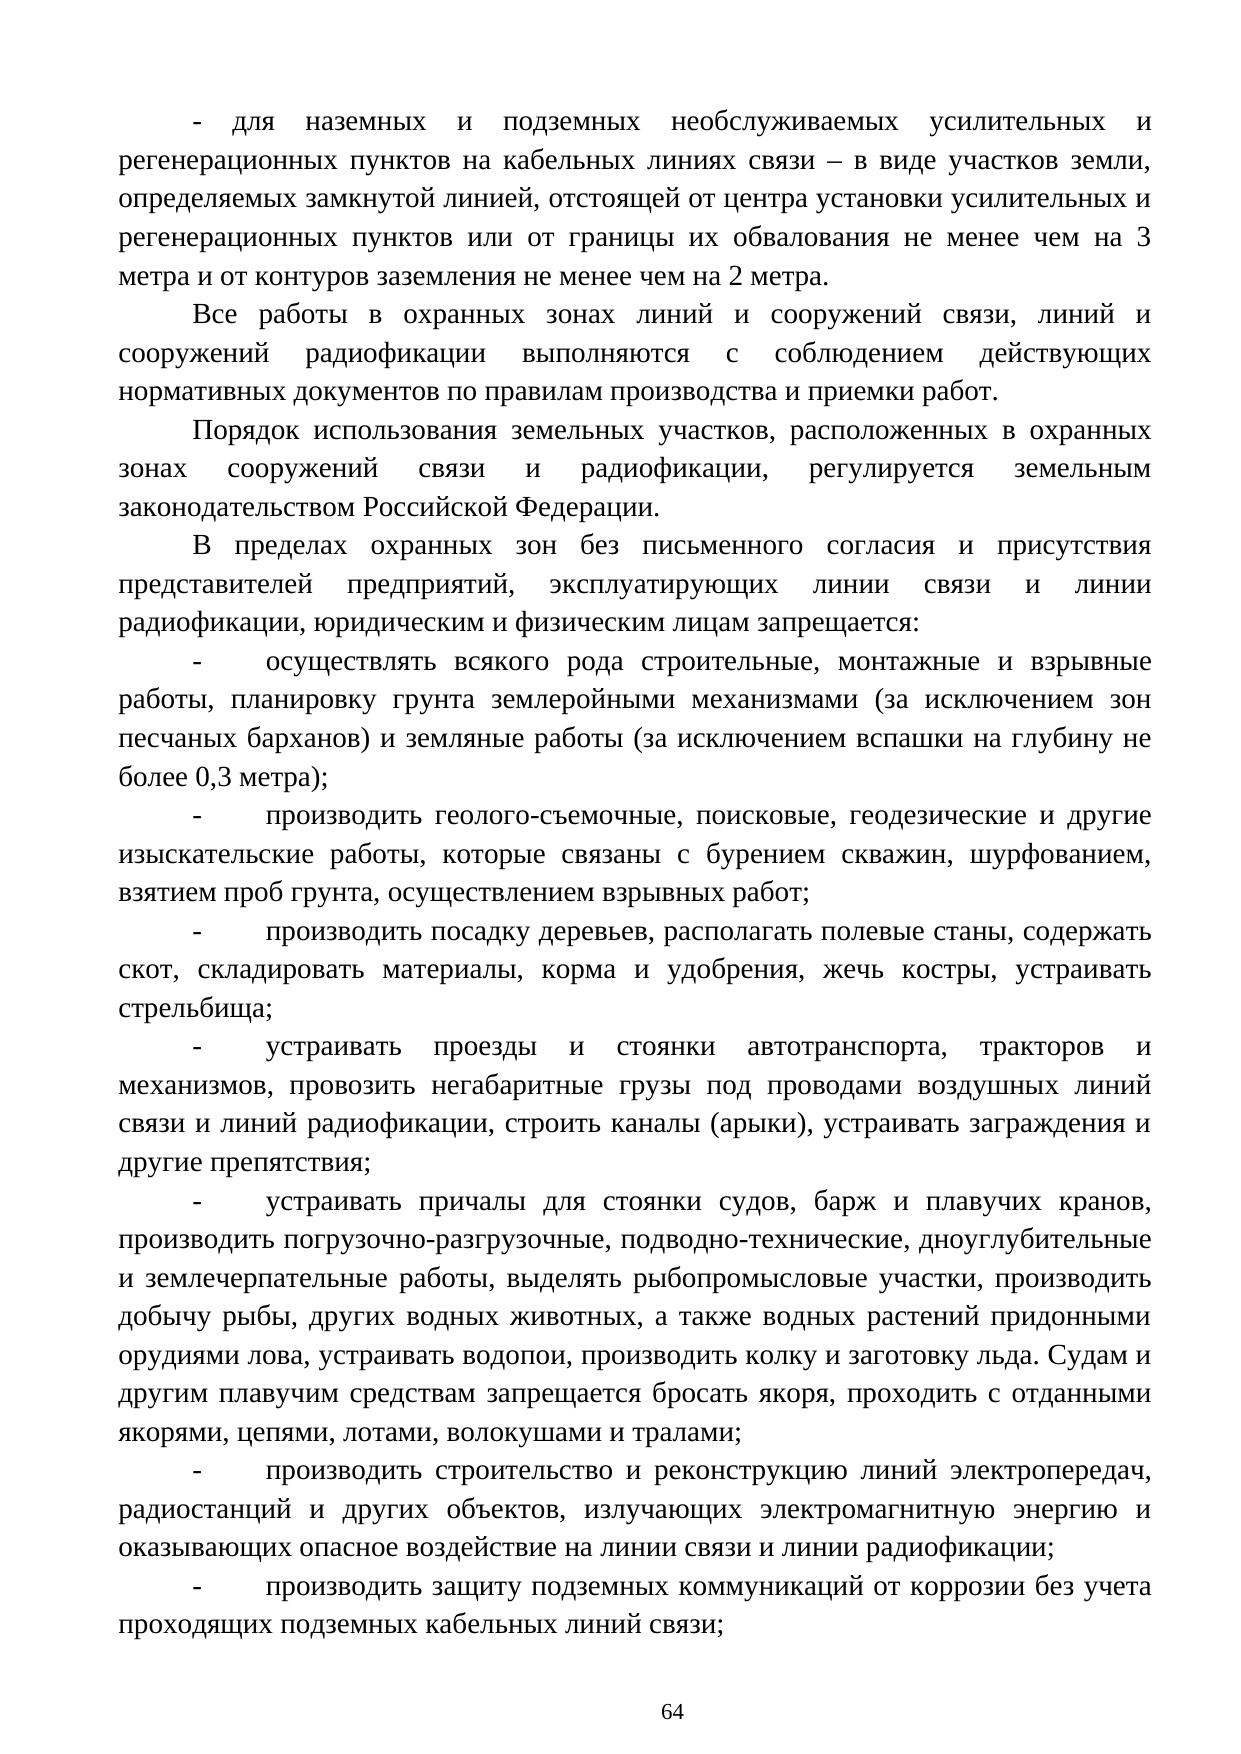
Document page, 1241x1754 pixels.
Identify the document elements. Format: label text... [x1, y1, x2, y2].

text Все работы в охранных зонах линий и сооружений связи, линий и сооружений радиофикации выполняются с соблюдением действующих нормативных документов по правилам производства и приемки работ. [118, 296, 1152, 407]
text - осуществлять всякого рода строительные, монтажные и взрывные работы, планировку грунта землеройными механизмами (за исключением зон песчаных барханов) и земляные работы (за исключением вспашки на глубину не более 0,3 метра); [118, 643, 1152, 792]
text В пределах охранных зон без письменного согласия и присутствия представителей предприятий, эксплуатирующих линии связи и линии радиофикации, юридическим и физическим лицам запрещается: [118, 527, 1152, 638]
text - производить посадку деревьев, располагать полевые станы, содержать скот, складировать материалы, корма и удобрения, жечь костры, устраивать стрельбища; [118, 913, 1152, 1023]
text - производить строительство и реконструкцию линий электропередач, радиостанций и других объектов, излучающих электромагнитную энергию и оказывающих опасное воздействие на линии связи и линии радиофикации; [118, 1452, 1152, 1563]
text - устраивать причалы для стоянки судов, барж и плавучих кранов, производить погрузочно-разгрузочные, подводно-технические, дноуглубительные и землечерпательные работы, выделять рыбопромысловые участки, производить добычу рыбы, других водных животных, а также водных растений придонными орудиями лова, устраивать водопои, производить колку и заготовку льда. Судам и другим плавучим средствам запрещается бросать якоря, проходить с отданными якорями, цепями, лотами, волокушами и тралами; [118, 1183, 1152, 1447]
text - производить геолого-съемочные, поисковые, геодезические и другие изыскательские работы, которые связаны с бурением скважин, шурфованием, взятием проб грунта, осуществлением взрывных работ; [118, 797, 1152, 908]
text Порядок использования земельных участков, расположенных в охранных зонах сооружений связи и радиофикации, регулируется земельным законодательством Российской Федерации. [118, 412, 1152, 522]
text - устраивать проезды и стоянки автотранспорта, тракторов и механизмов, провозить негабаритные грузы под проводами воздушных линий связи и линий радиофикации, строить каналы (арыки), устраивать заграждения и другие препятствия; [118, 1028, 1152, 1178]
text - производить защиту подземных коммуникаций от коррозии без учета проходящих подземных кабельных линий связи; [118, 1568, 1152, 1640]
text - для наземных и подземных необслуживаемых усилительных и регенерационных пунктов на кабельных линиях связи – в виде участков земли, определяемых замкнутой линией, отстоящей от центра установки усилительных и регенерационных пунктов или от границы их обвалования не менее чем на 3 метра и от контуров заземления не менее чем на 2 метра. [118, 103, 1152, 291]
